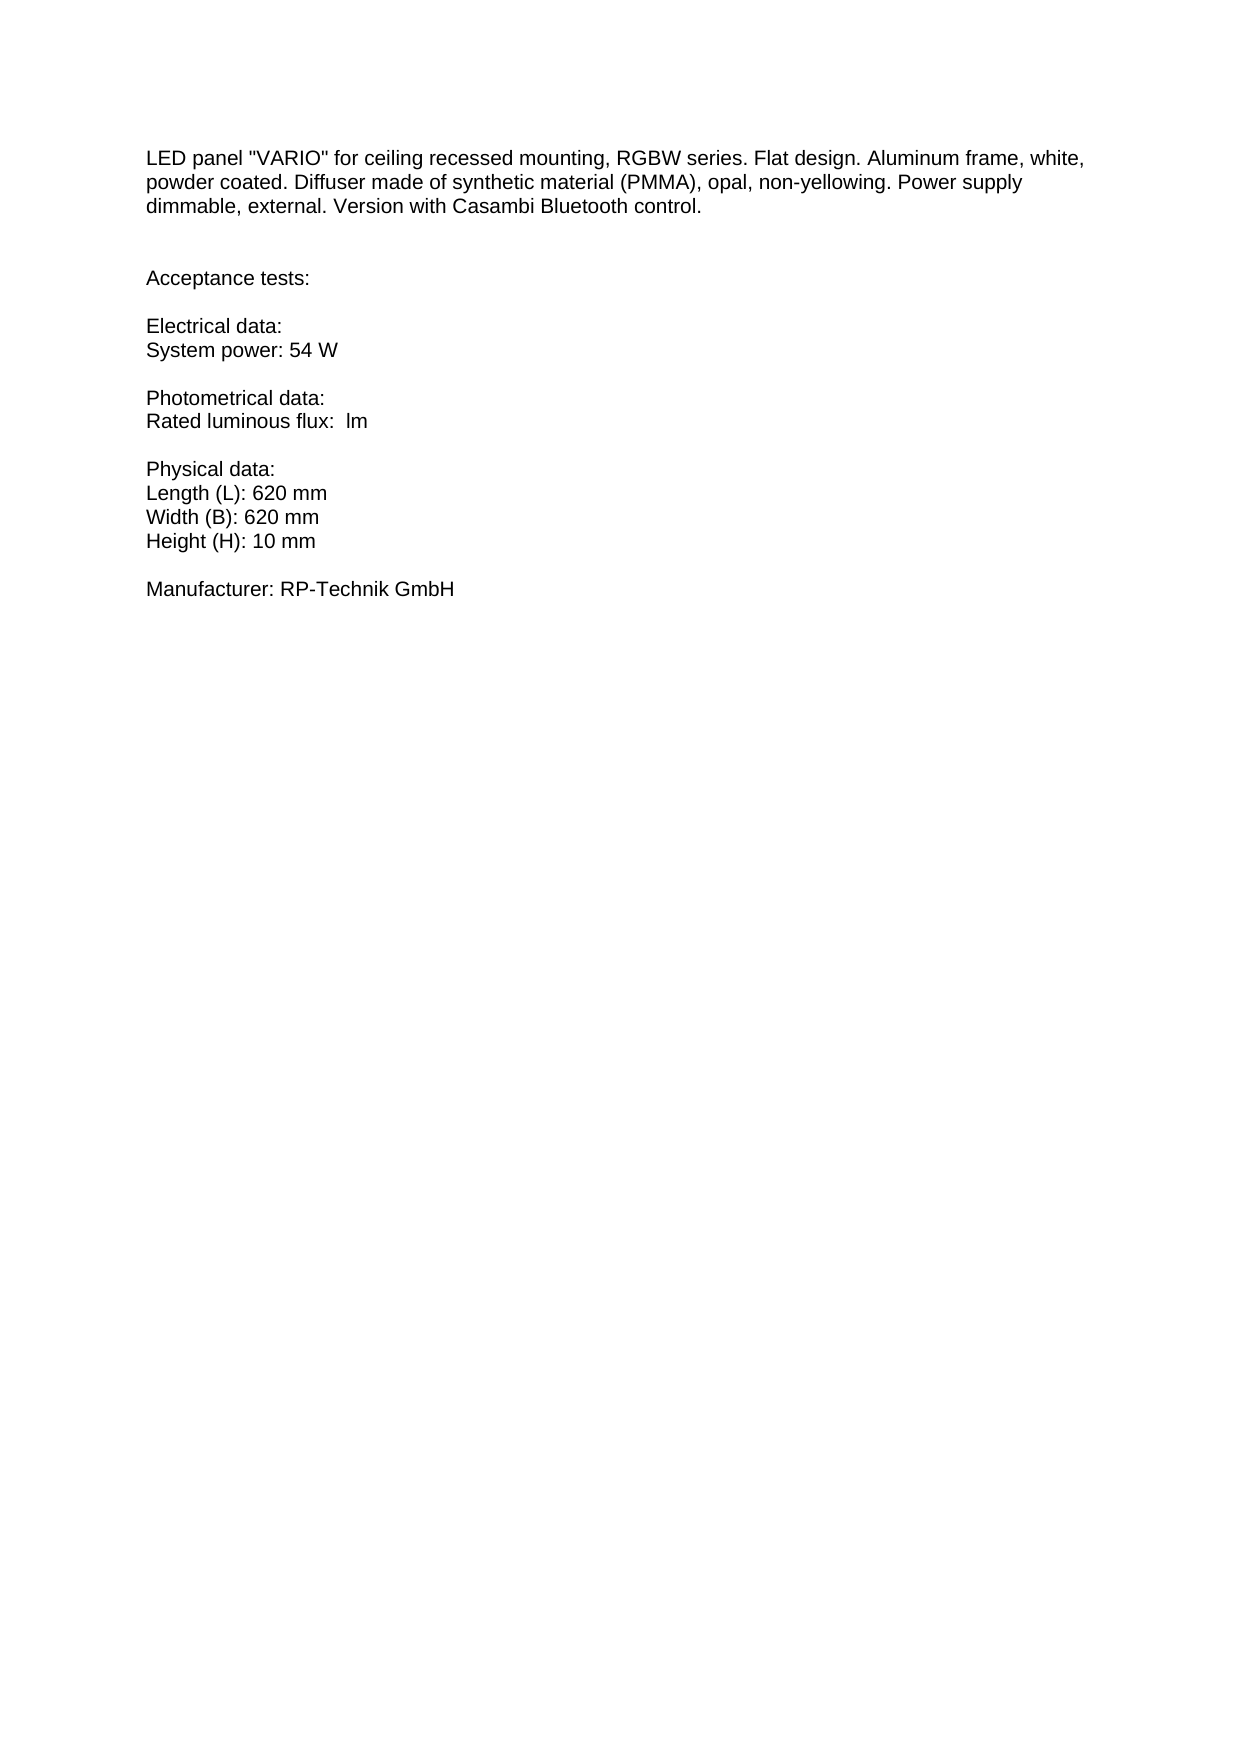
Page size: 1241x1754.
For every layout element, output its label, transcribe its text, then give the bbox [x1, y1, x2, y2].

text Height (H): 10 mm [146, 529, 1094, 553]
text Length (L): 620 mm [146, 481, 1094, 505]
text Acceptance tests: [146, 266, 1094, 289]
text Manufacturer: RP-Technik GmbH [146, 577, 1094, 601]
text Photometrical data: [146, 385, 1094, 409]
text Physical data: [146, 457, 1094, 481]
text LED panel "VARIO" for ceiling recessed mounting, RGBW series. Flat design. Aluminum frame, white, powder coated. Diffuser made of synthetic material (PMMA), opal, non-yellowing. Power supply dimmable, external. Version with Casambi Bluetooth control. [146, 146, 1094, 218]
text Width (B): 620 mm [146, 505, 1094, 529]
text Electrical data: [146, 313, 1094, 337]
text Rated luminous flux: lm [146, 409, 1094, 433]
text System power: 54 W [146, 337, 1094, 361]
